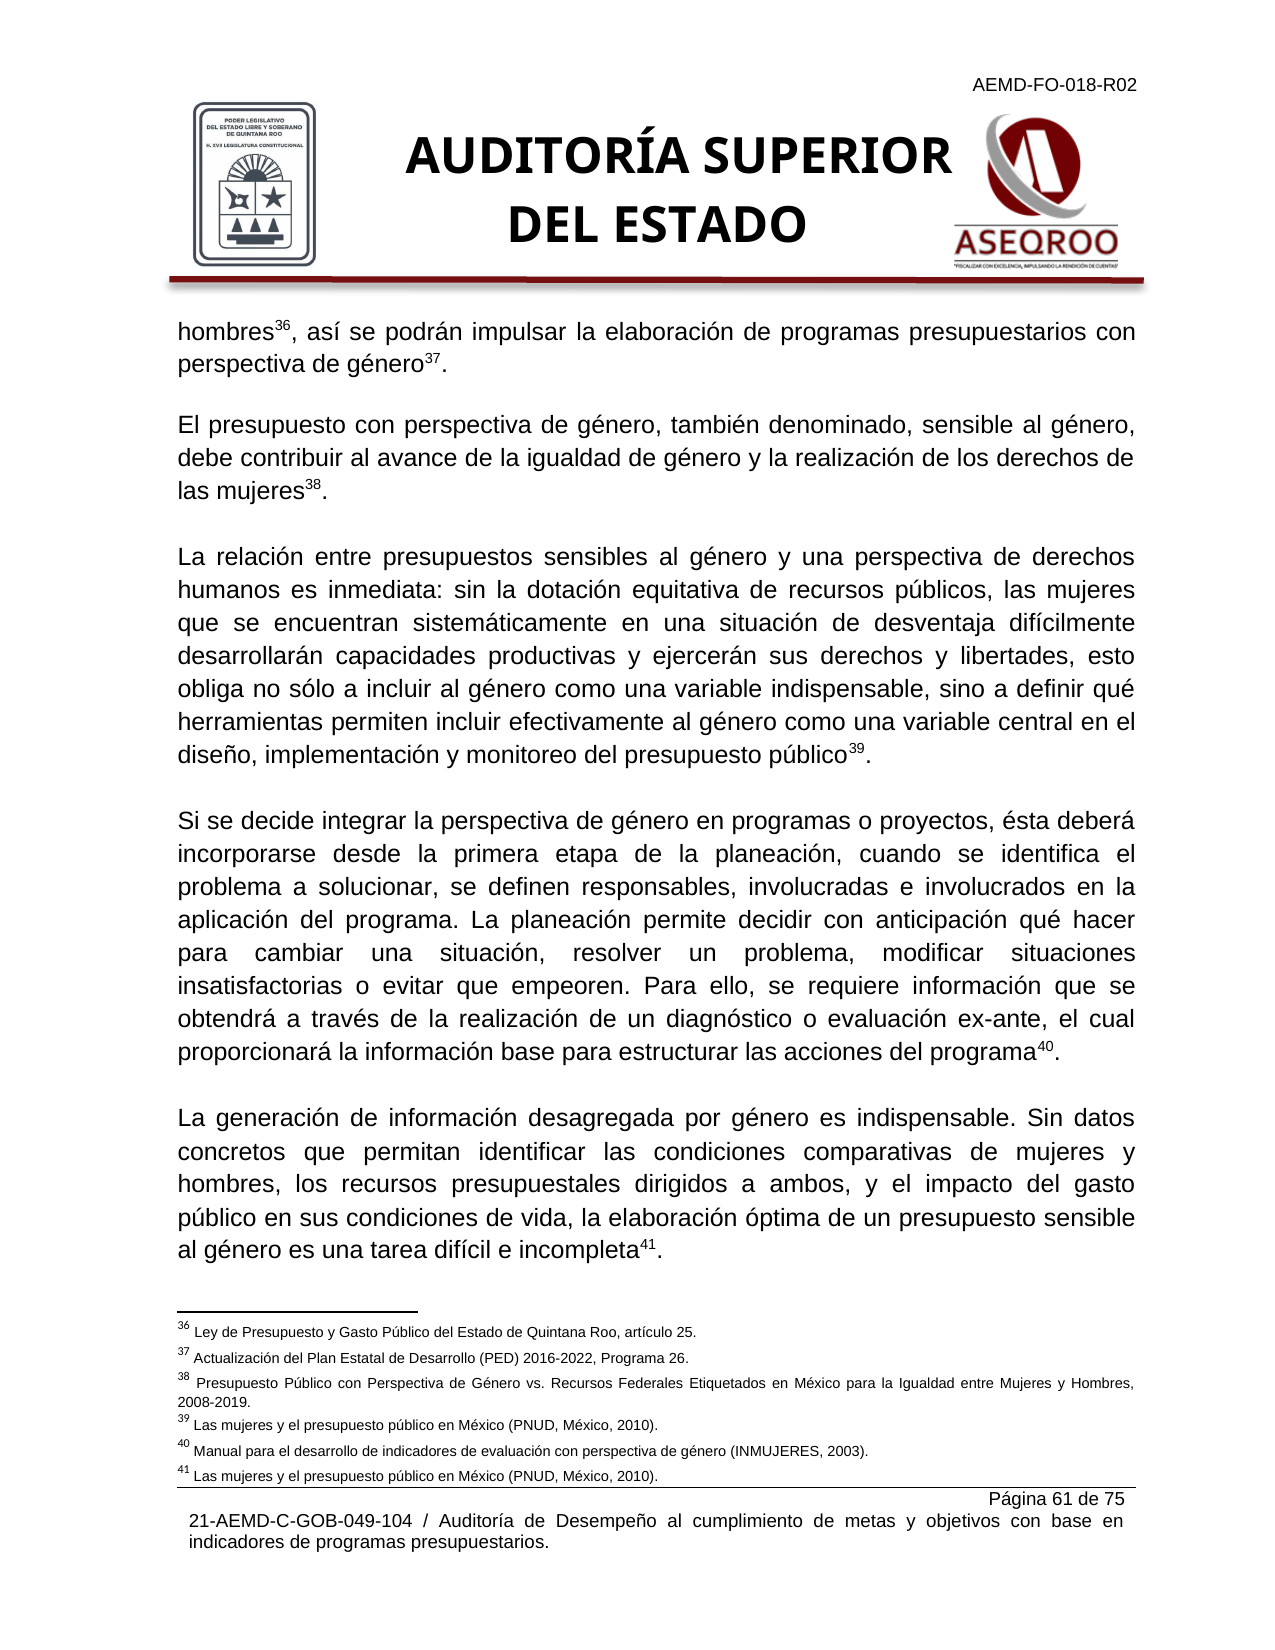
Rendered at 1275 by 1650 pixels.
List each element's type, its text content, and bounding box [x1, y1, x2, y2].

picture [954, 114, 1118, 269]
text Si se decide integrar la perspectiva de género en programas o proyectos, ésta deberá incorporarse desde la primera etapa de la planeación, cuando se identifica el problema a solucionar, se definen responsables, involucradas e involucrados en la aplicación del programa. La planeación permite decidir con anticipación qué hacer para cambiar una situación, resolver un problema, modificar situaciones insatisfactorias o evitar que empeoren. Para ello, se requiere información que se obtendrá a través de la realización de un diagnóstico o evaluación ex-ante, el cual proporcionará la información base para estructurar las acciones del programa. [177, 806, 1137, 1066]
text El presupuesto con perspectiva de género, también denominado, sensible al género, debe contribuir al avance de la igualdad de género y la realización de los derechos de las mujeres. [177, 410, 1137, 505]
text La relación entre presupuestos sensibles al género y una perspectiva de derechos humanos es inmediata: sin la dotación equitativa de recursos públicos, las mujeres que se encuentran sistemáticamente en una situación de desventaja difícilmente desarrollarán capacidades productivas y ejercerán sus derechos y libertades, esto obliga no sólo a incluir al género como una variable indispensable, sino a definir qué herramientas permiten incluir efectivamente al género como una variable central en el diseño, implementación y monitoreo del presupuesto público. [177, 542, 1137, 769]
picture [191, 100, 318, 268]
text La generación de información desagregada por género es indispensable. Sin datos concretos que permitan identificar las condiciones comparativas de mujeres y hombres, los recursos presupuestales dirigidos a ambos, y el impacto del gasto público en sus condiciones de vida, la elaboración óptima de un presupuesto sensible al género es una tarea difícil e incompleta. [177, 1103, 1137, 1264]
